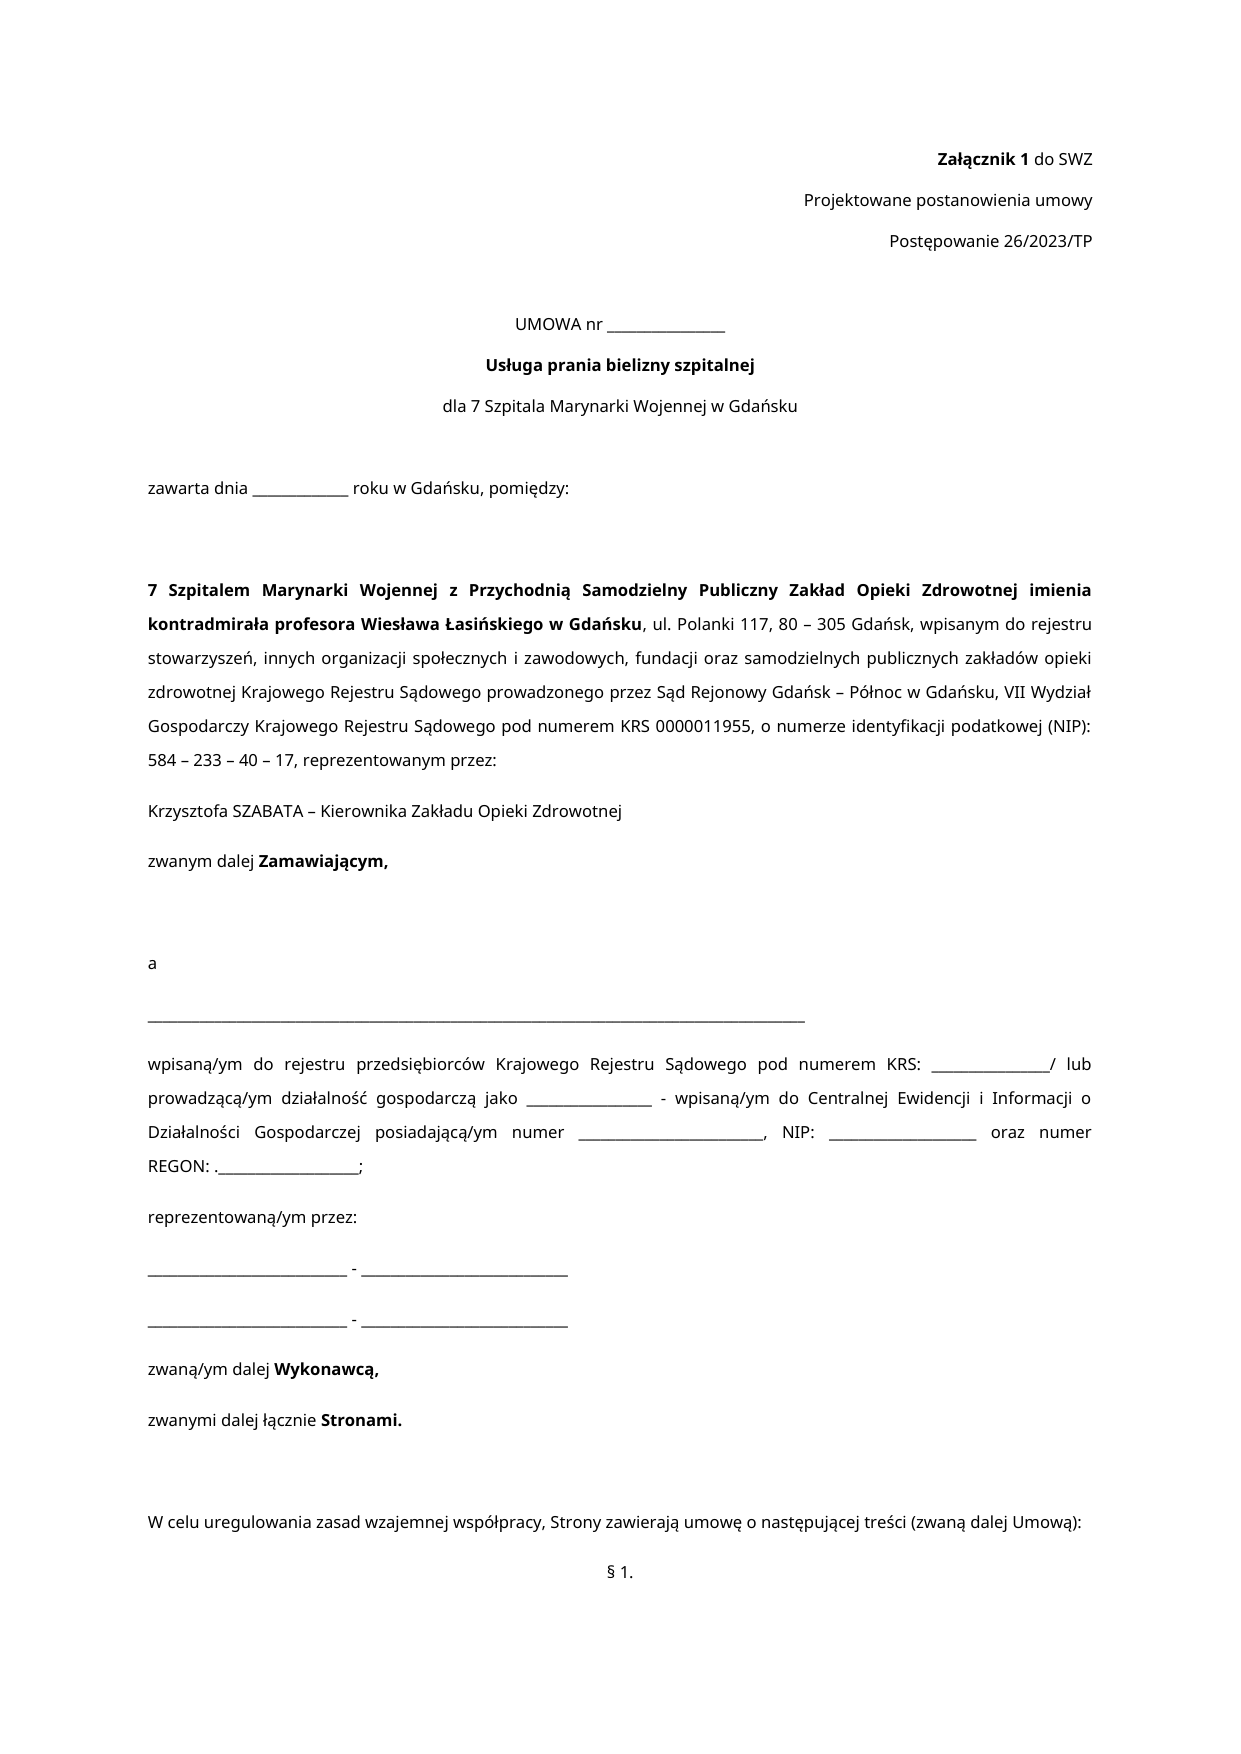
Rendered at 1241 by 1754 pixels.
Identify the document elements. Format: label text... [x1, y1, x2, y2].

text Usługa prania bielizny szpitalnej [148, 353, 1093, 376]
text ___________________________ - ____________________________ [148, 1307, 1093, 1330]
text zwanym dalej Zamawiającym, [148, 850, 1093, 873]
text reprezentowaną/ym przez: [148, 1206, 1093, 1228]
text a [148, 951, 1093, 974]
text Postępowanie 26/2023/TP [148, 230, 1093, 253]
text wpisaną/ym do rejestru przedsiębiorców Krajowego Rejestru Sądowego pod numerem KRS: ________________/ lub prowadzącą/ym działalność gospodarczą jako _________________ - wpisaną/ym do Centralnej Ewidencji i Informacji o Działalności Gospodarczej posiadającą/ym numer _________________________, NIP: ____________________ oraz numer REGON: .___________________; [148, 1053, 1093, 1178]
text Krzysztofa SZABATA – Kierownika Zakładu Opieki Zdrowotnej [148, 799, 1093, 822]
text zawarta dnia _____________ roku w Gdańsku, pomiędzy: [148, 477, 1093, 499]
text zwaną/ym dalej Wykonawcą, [148, 1358, 1093, 1381]
text UMOWA nr ________________ [148, 312, 1093, 335]
text 7 Szpitalem Marynarki Wojennej z Przychodnią Samodzielny Publiczny Zakład Opieki Zdrowotnej imienia kontradmirała profesora Wiesława Łasińskiego w Gdańsku, ul. Polanki 117, 80 – 305 Gdańsk, wpisanym do rejestru stowarzyszeń, innych organizacji społecznych i zawodowych, fundacji oraz samodzielnych publicznych zakładów opieki zdrowotnej Krajowego Rejestru Sądowego prowadzonego przez Sąd Rejonowy Gdańsk – Północ w Gdańsku, VII Wydział Gospodarczy Krajowego Rejestru Sądowego pod numerem KRS 0000011955, o numerze identyfikacji podatkowej (NIP): 584 – 233 – 40 – 17, reprezentowanym przez: [148, 578, 1093, 771]
text zwanymi dalej łącznie Stronami. [148, 1409, 1093, 1431]
text dla 7 Szpitala Marynarki Wojennej w Gdańsku [148, 394, 1093, 417]
text ___________________________ - ____________________________ [148, 1257, 1093, 1279]
text _________________________________________________________________________________________ [148, 1002, 1093, 1025]
text W celu uregulowania zasad wzajemnej współpracy, Strony zawierają umowę o następującej treści (zwaną dalej Umową): [148, 1510, 1093, 1533]
text Załącznik 1 do SWZ [148, 148, 1093, 170]
text Projektowane postanowienia umowy [148, 189, 1093, 211]
text § 1. [148, 1561, 1093, 1584]
